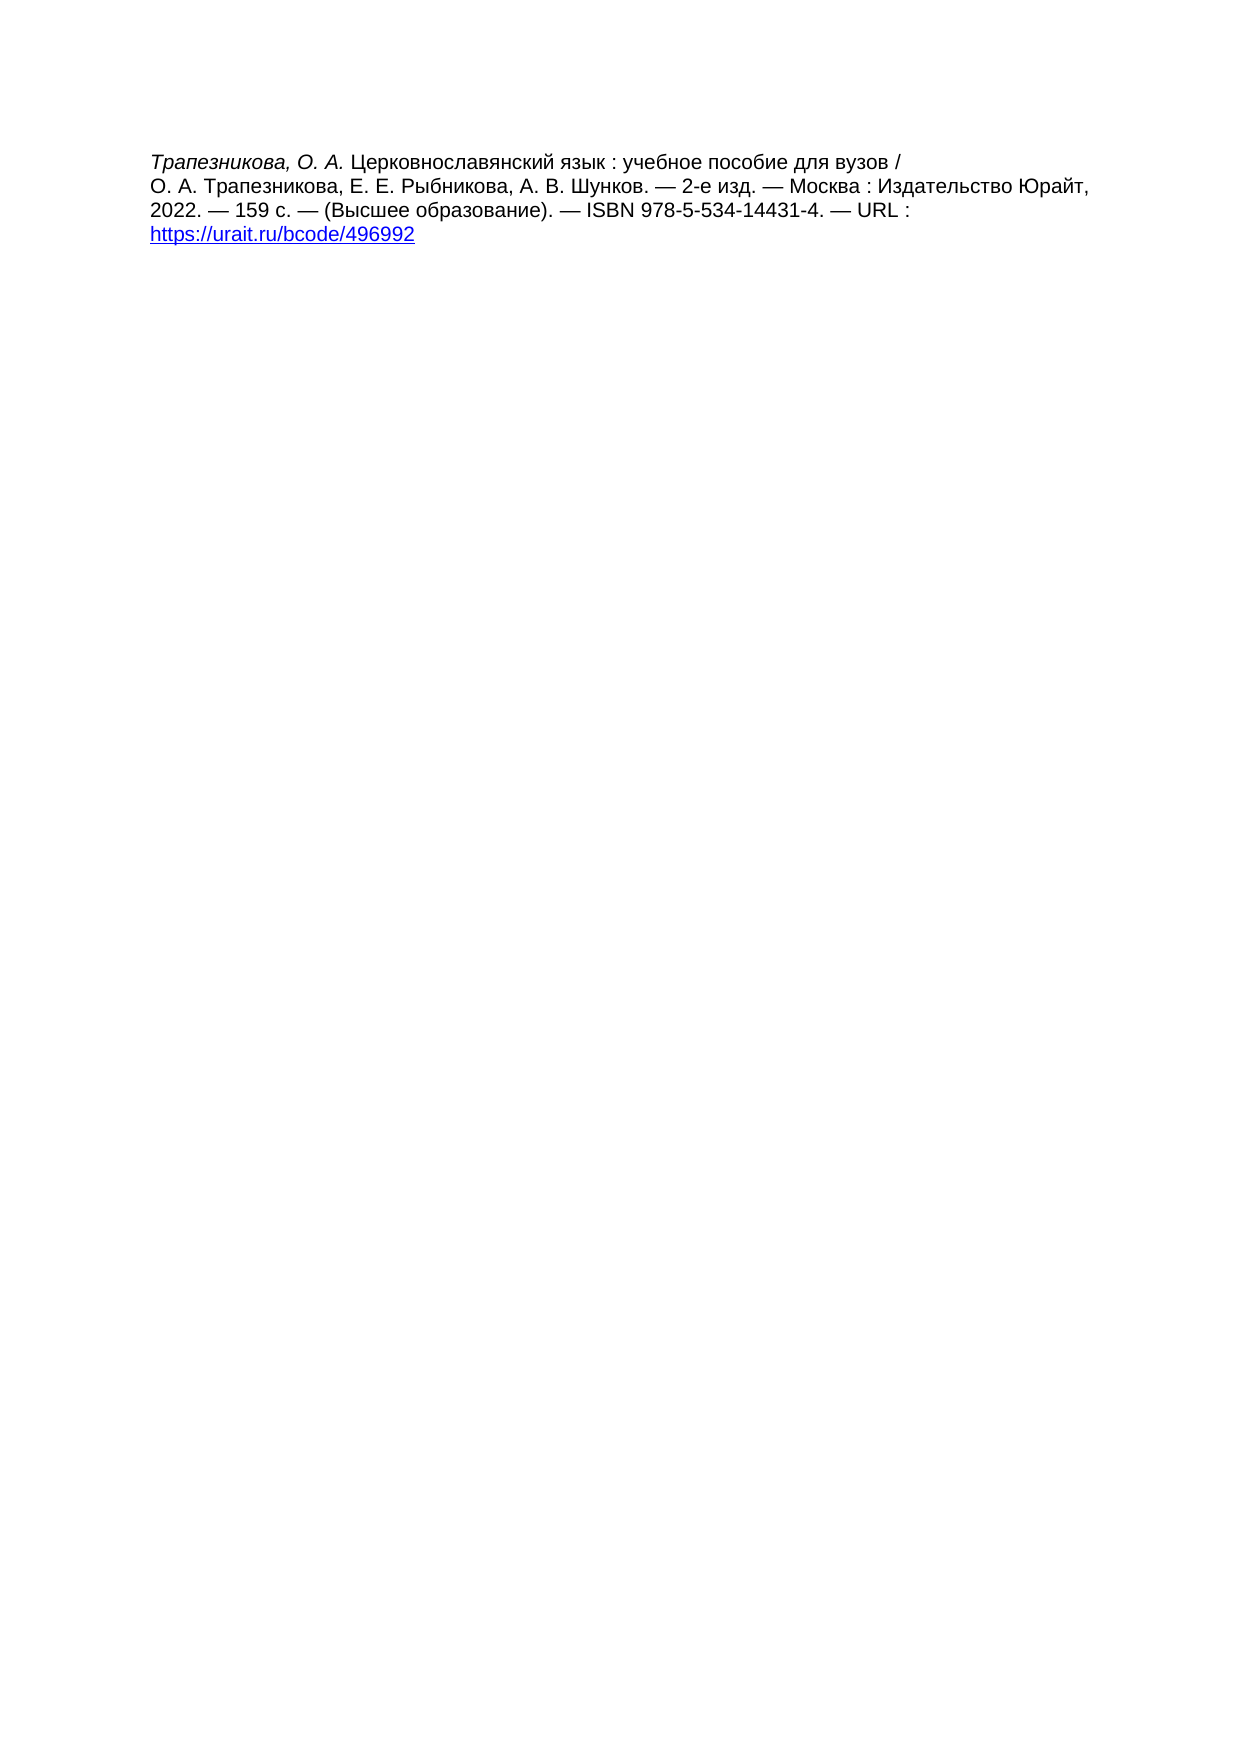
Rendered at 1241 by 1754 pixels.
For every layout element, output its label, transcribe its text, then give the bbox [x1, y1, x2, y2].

text Трапезникова, О. А. Церковнославянский язык : учебное пособие для вузов / О. А. Трапезникова, Е. Е. Рыбникова, А. В. Шунков. — 2-е изд. — Москва : Издательство Юрайт, 2022. — 159 с. — (Высшее образование). — ISBN 978-5-534-14431-4. — URL : https://urait.ru/bcode/496992 [150, 150, 1090, 246]
